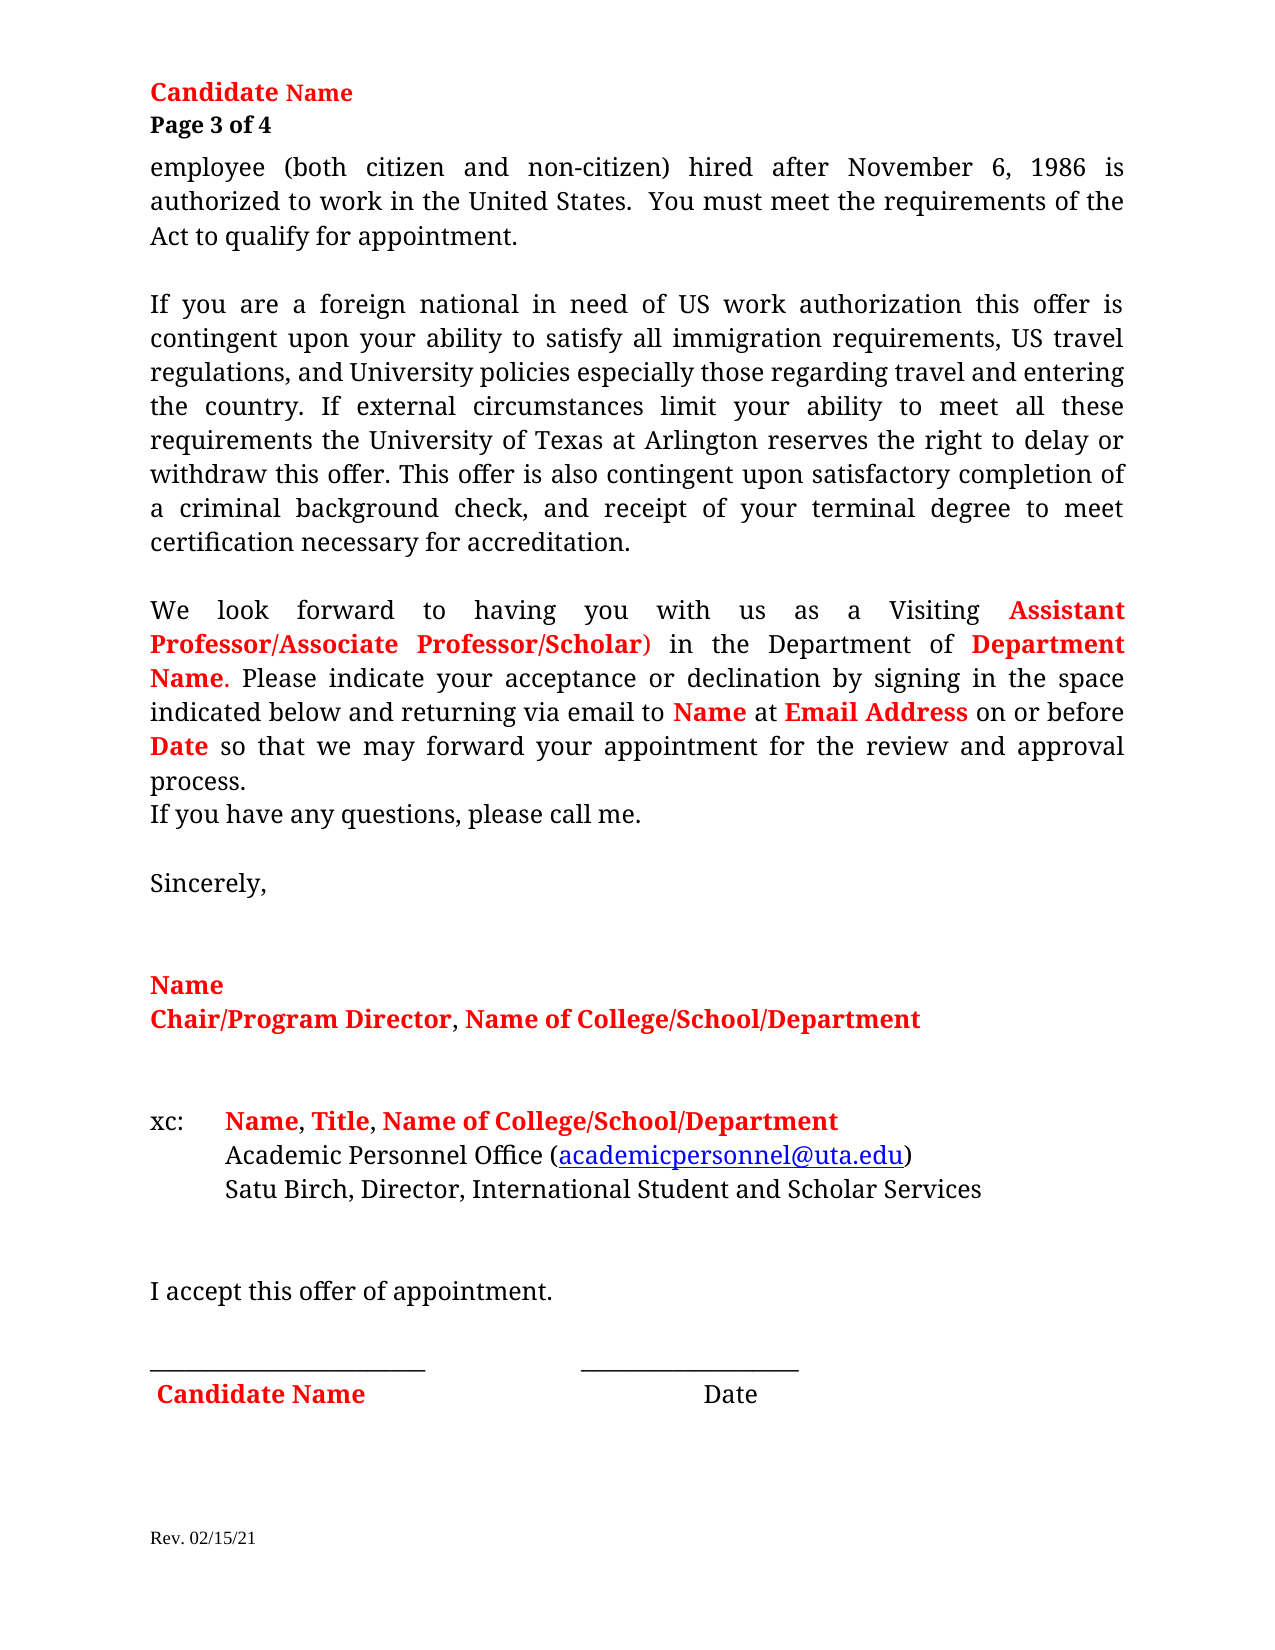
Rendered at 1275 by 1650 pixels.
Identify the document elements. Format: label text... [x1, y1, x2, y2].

text We look forward to having you with us as a Visiting Assistant Professor/Associate Professor/Scholar) in the Department of Department Name. Please indicate your acceptance or declination by signing in the space indicated below and returning via email to Name at Email Address on or before Date so that we may forward your appointment for the review and approval process. [150, 593, 1125, 797]
text xc: Name, Title, Name of College/School/Department [150, 1104, 1125, 1138]
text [150, 150, 1125, 252]
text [150, 1342, 1125, 1410]
text Sincerely, [150, 865, 1125, 899]
text If you are a foreign national in need of US work authorization this offer is contingent upon your ability to satisfy all immigration requirements, US travel regulations, and University policies especially those regarding travel and entering the country. If external circumstances limit your ability to meet all these requirements the University of Texas at Arlington reserves the right to delay or withdraw this offer. This offer is also contingent upon satisfactory completion of a criminal background check, and receipt of your terminal degree to meet certification necessary for accreditation. [150, 286, 1125, 559]
text Satu Birch, Director, International Student and Scholar Services [150, 1172, 1125, 1206]
text Name Chair/Program Director, Name of College/School/Department [150, 967, 1125, 1036]
text Academic Personnel Office (academicpersonnel@uta.edu) [150, 1138, 1125, 1172]
text If you have any questions, please call me. [150, 797, 1125, 831]
text I accept this offer of appointment. [150, 1274, 1125, 1308]
